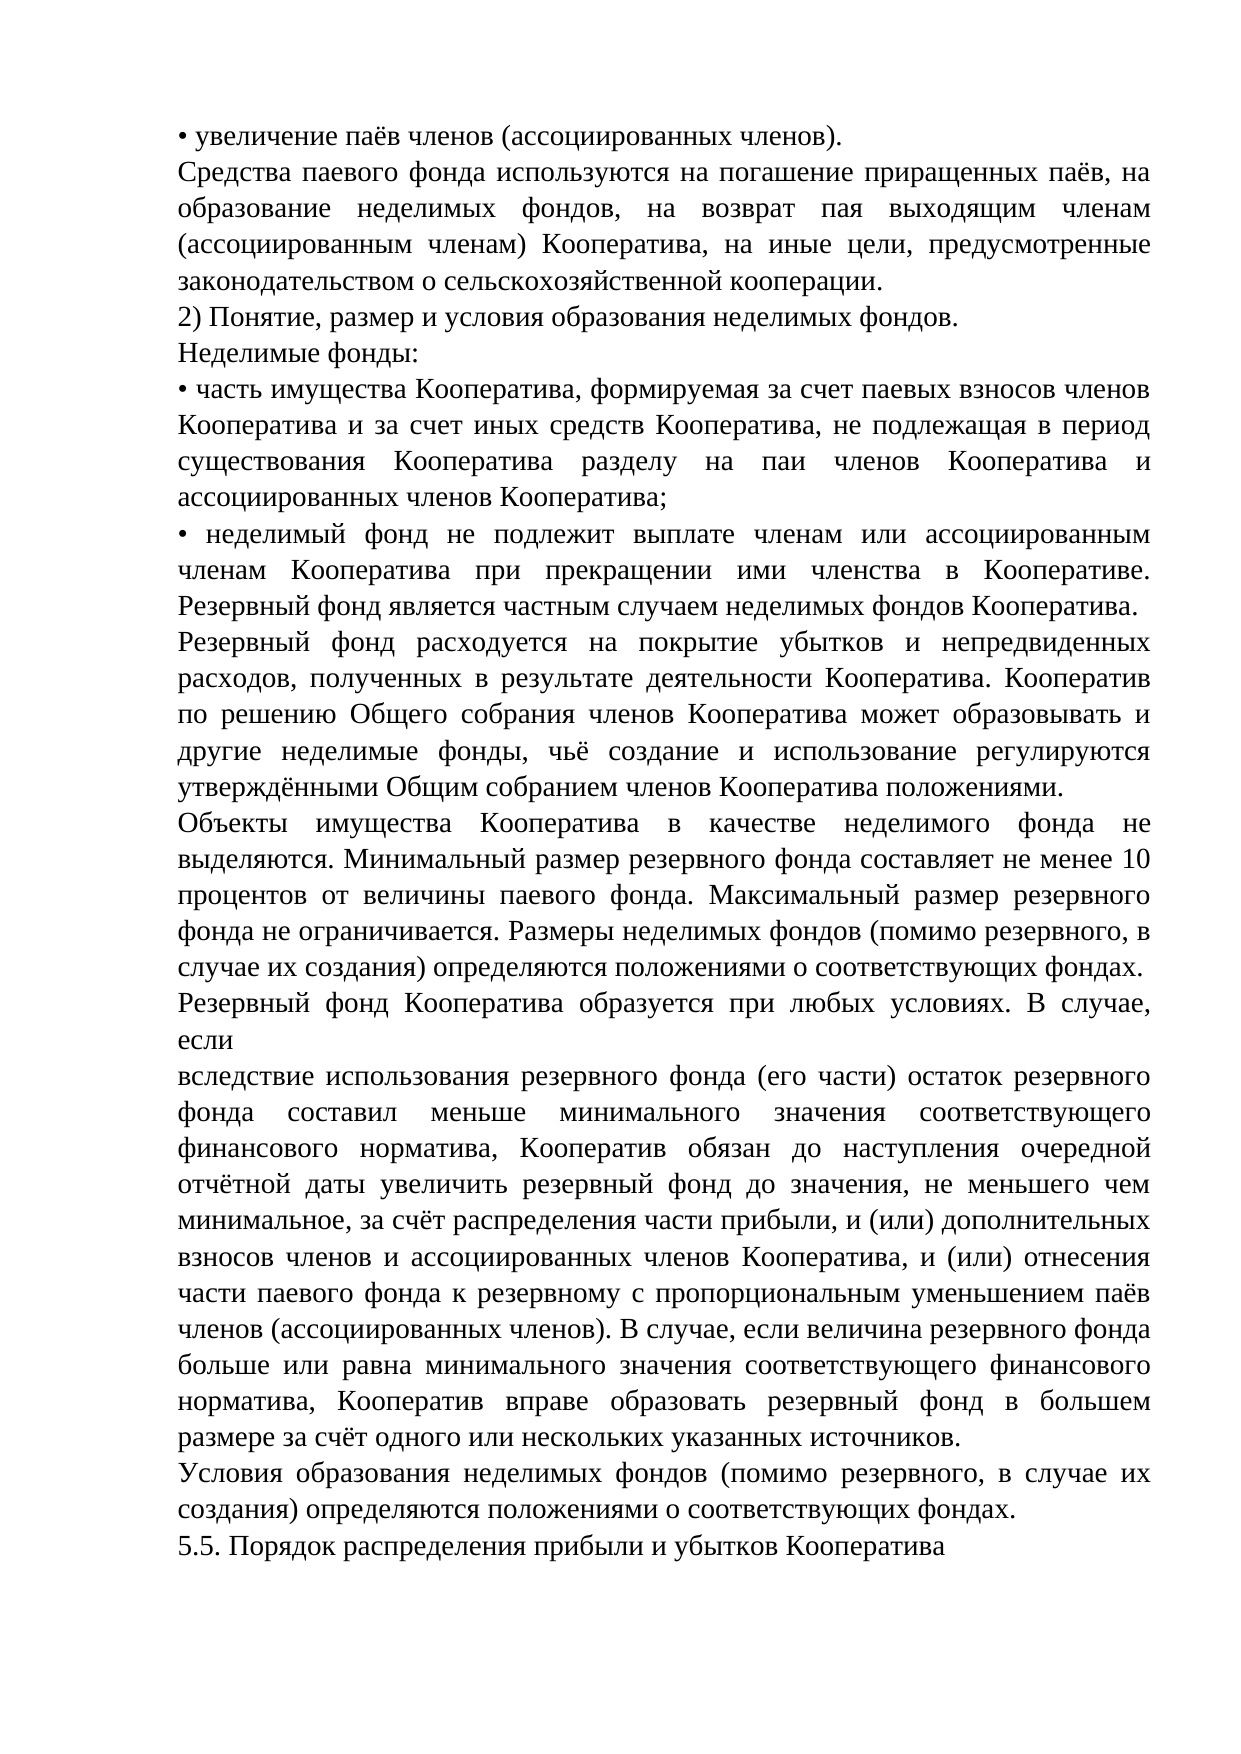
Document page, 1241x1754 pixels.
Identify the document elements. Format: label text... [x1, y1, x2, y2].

text Неделимые фонды: [177, 335, 1152, 368]
text Условия образования неделимых фондов (помимо резервного, в случае их создания) определяются положениями о соответствующих фондах. [177, 1456, 1152, 1525]
text Объекты имущества Кооператива в качестве неделимого фонда не выделяются. Минимальный размер резервного фонда составляет не менее 10 процентов от величины паевого фонда. Максимальный размер резервного фонда не ограничивается. Размеры неделимых фондов (помимо резервного, в случае их создания) определяются положениями о соответствующих фондах. [177, 805, 1152, 983]
text Средства паевого фонда используются на погашение приращенных паёв, на образование неделимых фондов, на возврат пая выходящим членам (ассоциированным членам) Кооператива, на иные цели, предусмотренные законодательством о сельскохозяйственной кооперации. [177, 154, 1152, 296]
text Резервный фонд Кооператива образуется при любых условиях. В случае, если [177, 986, 1152, 1055]
text Резервный фонд расходуется на покрытие убытков и непредвиденных расходов, полученных в результате деятельности Кооператива. Кооператив по решению Общего собрания членов Кооператива может образовывать и другие неделимые фонды, чьё создание и использование регулируются утверждёнными Общим собранием членов Кооператива положениями. [177, 624, 1152, 802]
text 2) Понятие, размер и условия образования неделимых фондов. [177, 299, 1152, 332]
text 5.5. Порядок распределения прибыли и убытков Кооператива [177, 1528, 1152, 1561]
text • неделимый фонд не подлежит выплате членам или ассоциированным членам Кооператива при прекращении ими членства в Кооперативе. Резервный фонд является частным случаем неделимых фондов Кооператива. [177, 516, 1152, 622]
text • увеличение паёв членов (ассоциированных членов). [177, 118, 1152, 152]
text вследствие использования резервного фонда (его части) остаток резервного фонда составил меньше минимального значения соответствующего финансового норматива, Кооператив обязан до наступления очередной отчётной даты увеличить резервный фонд до значения, не меньшего чем минимальное, за счёт распределения части прибыли, и (или) дополнительных взносов членов и ассоциированных членов Кооператива, и (или) отнесения части паевого фонда к резервному с пропорциональным уменьшением паёв членов (ассоциированных членов). В случае, если величина резервного фонда больше или равна минимального значения соответствующего финансового норматива, Кооператив вправе образовать резервный фонд в большем размере за счёт одного или нескольких указанных источников. [177, 1058, 1152, 1453]
text • часть имущества Кооператива, формируемая за счет паевых взносов членов Кооператива и за счет иных средств Кооператива, не подлежащая в период существования Кооператива разделу на паи членов Кооператива и ассоциированных членов Кооператива; [177, 371, 1152, 513]
